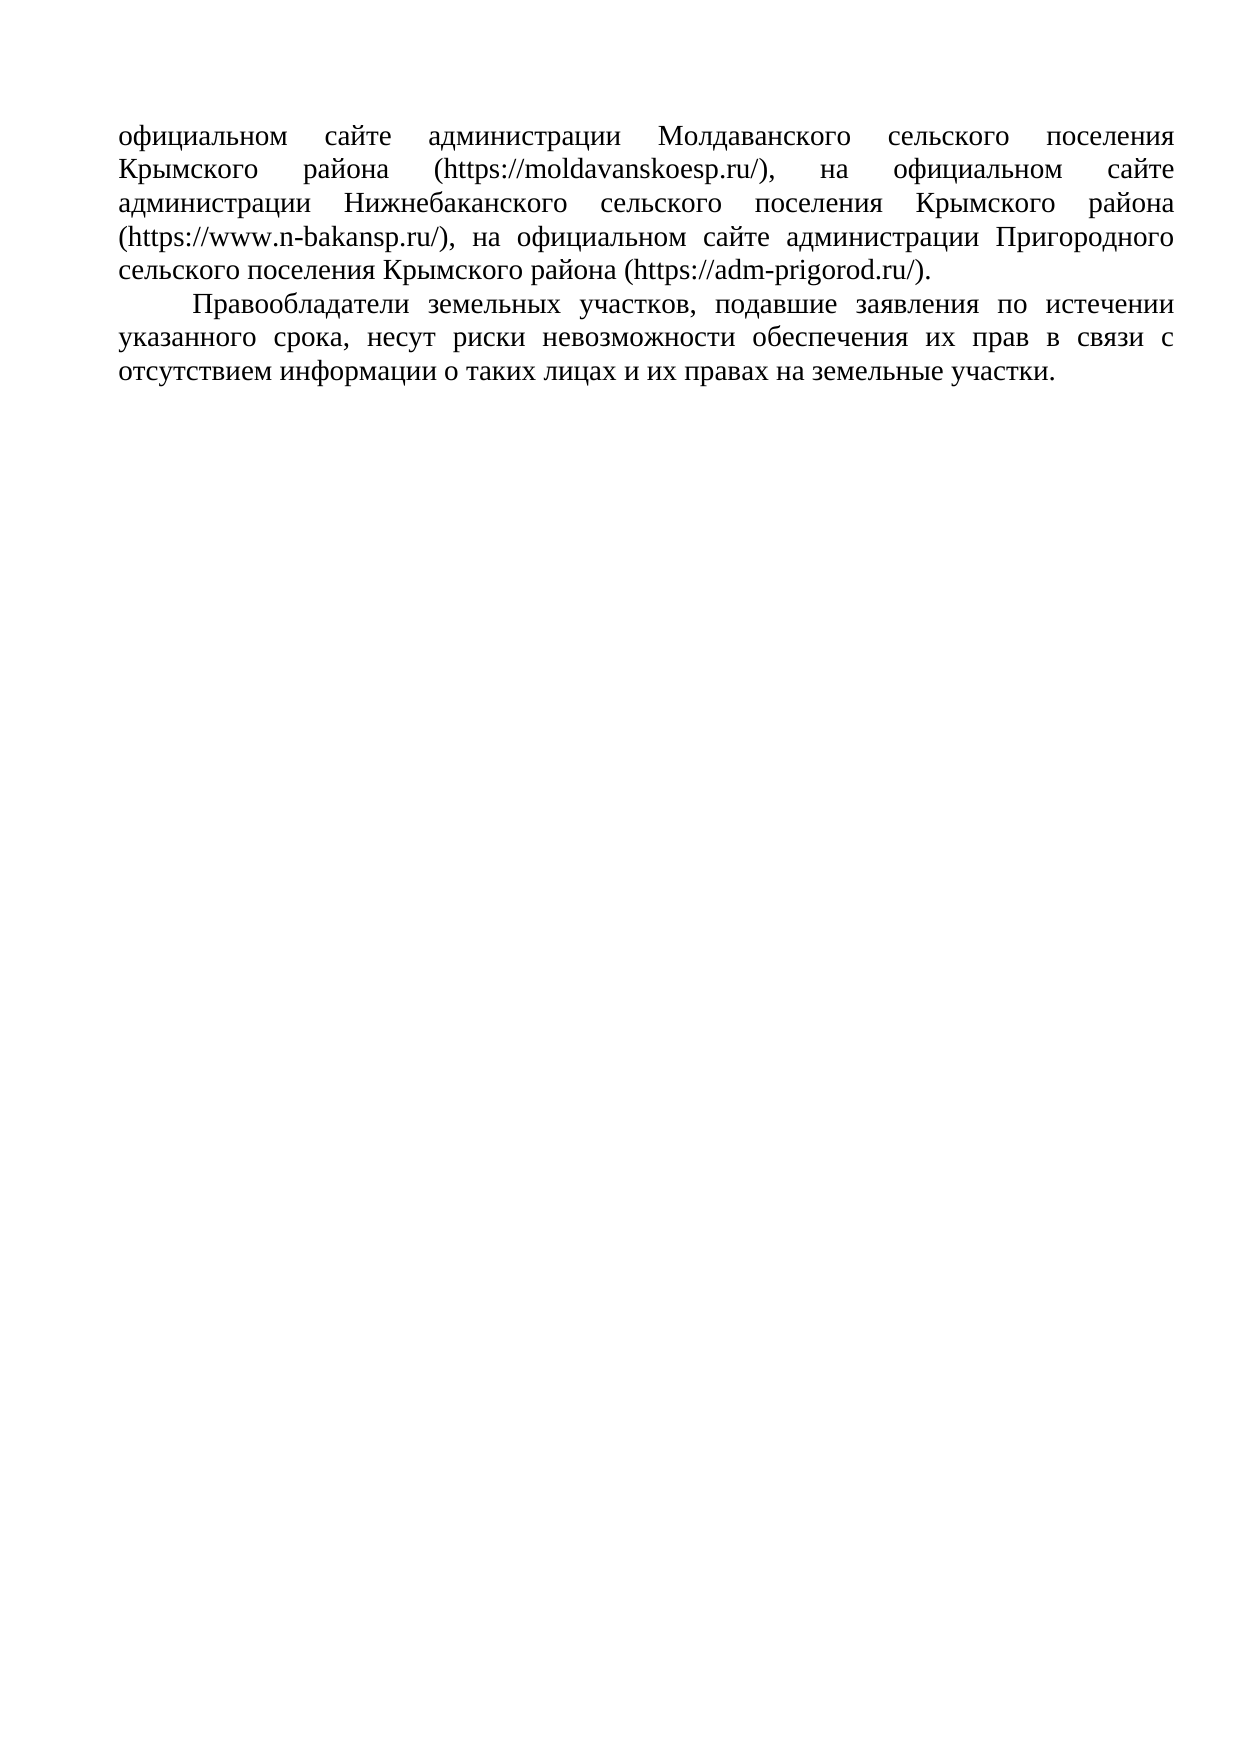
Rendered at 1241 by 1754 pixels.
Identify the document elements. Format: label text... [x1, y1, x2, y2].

list Правообладатели земельных участков, подавшие заявления по истечении указанного срока, несут риски невозможности обеспечения их прав в связи с отсутствием информации о таких лицах и их правах на земельные участки. [118, 286, 1175, 386]
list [118, 118, 1175, 286]
